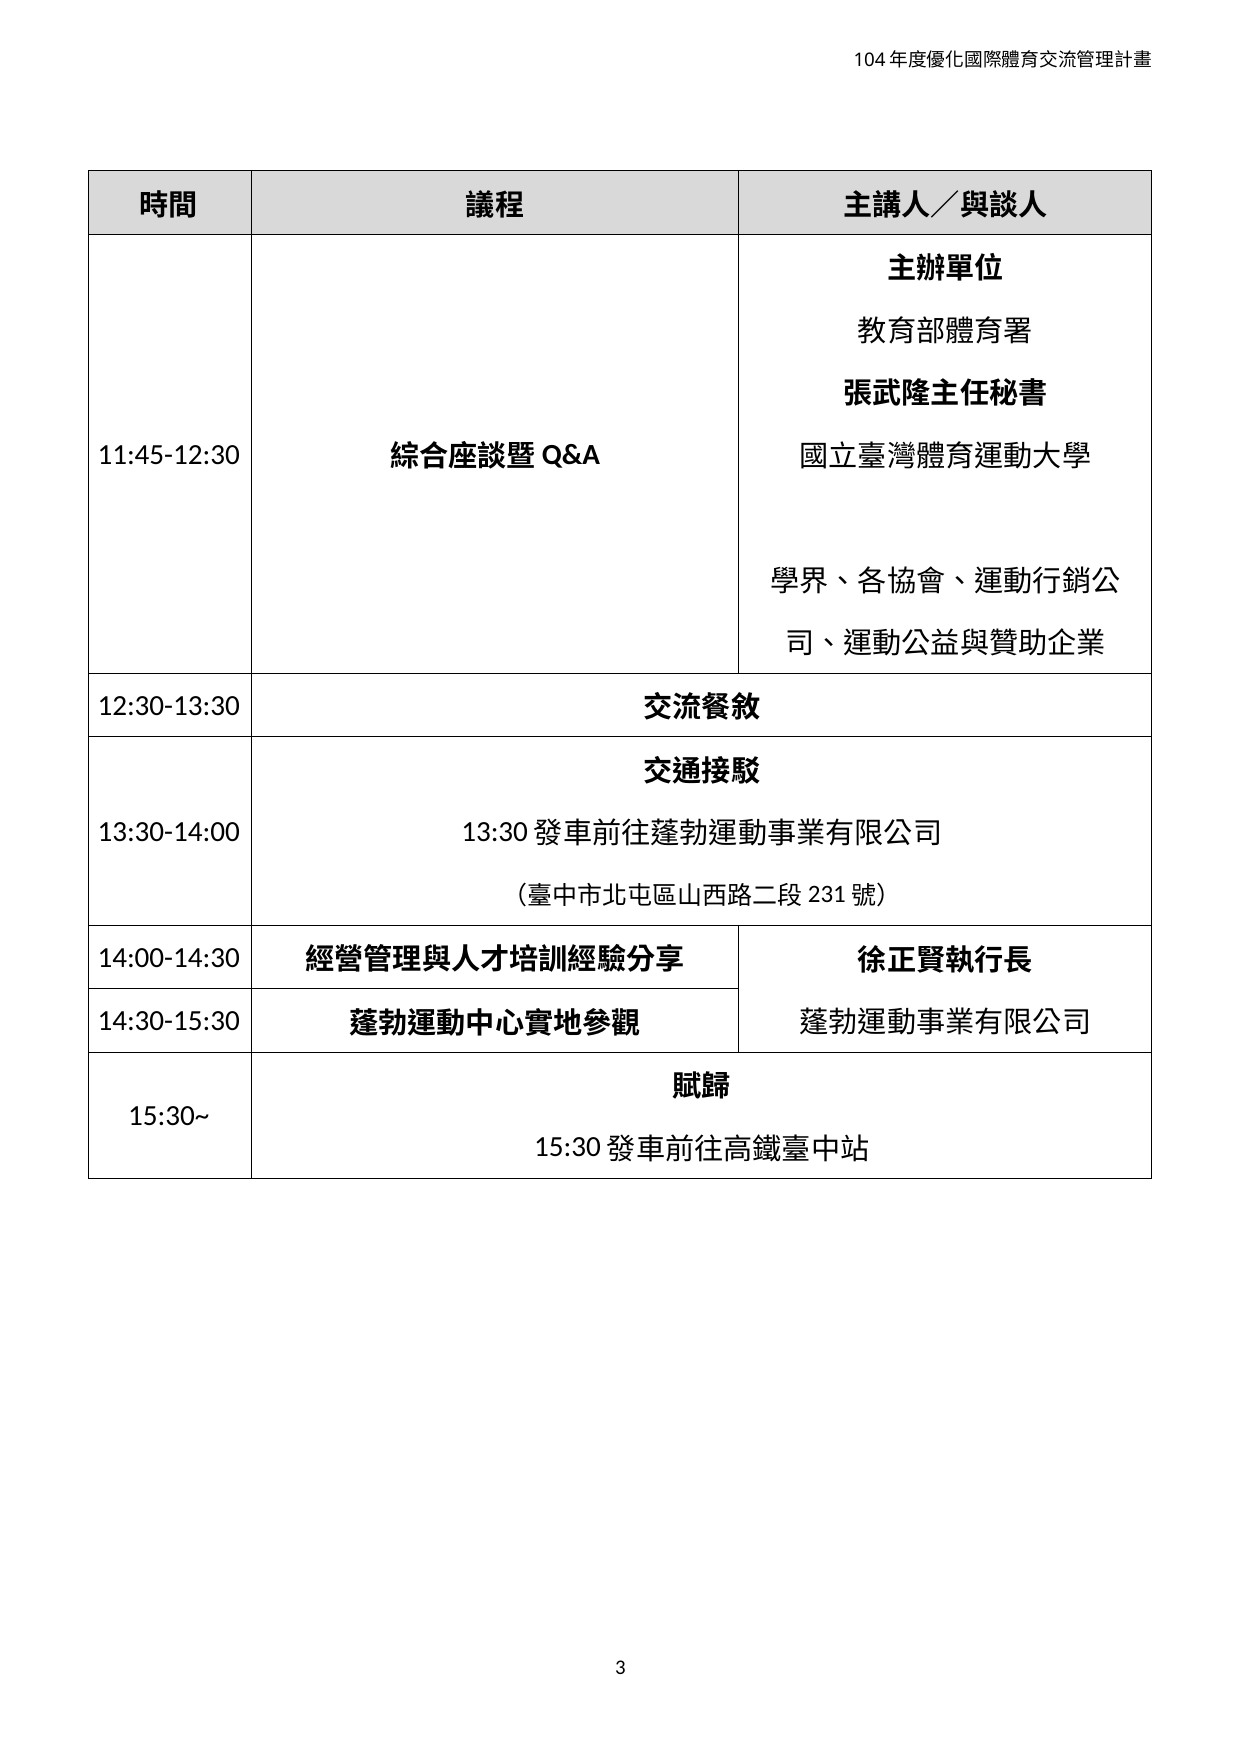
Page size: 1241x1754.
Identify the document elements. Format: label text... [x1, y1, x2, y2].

table_header 議程 [252, 171, 738, 234]
table_cell 14:30-15:30 [89, 989, 251, 1052]
table_cell 交流餐敘 [252, 674, 1151, 736]
table_cell 經營管理與人才培訓經驗分享 [252, 926, 738, 988]
table_cell 綜合座談暨Q&A [252, 235, 738, 672]
table_header 時間 [89, 171, 251, 234]
table_cell 14:00-14:30 [89, 926, 251, 988]
table_cell 徐正賢執行長 蓬勃運動事業有限公司 [739, 926, 1151, 1052]
table_cell 蓬勃運動中心實地參觀 [252, 989, 738, 1052]
table_cell 12:30-13:30 [89, 674, 251, 736]
table_cell 主辦單位 教育部體育署 張武隆主任秘書 國立臺灣體育運動大學 學界、各協會、運動行銷公司、運動公益與贊助企業 [739, 235, 1151, 672]
table_cell 交通接駁 13:30發車前往蓬勃運動事業有限公司 （臺中市北屯區山西路二段 231 號） [252, 737, 1151, 924]
table_cell 15:30~ [89, 1053, 251, 1178]
table_header 主講人／與談人 [739, 171, 1151, 234]
table_cell 13:30-14:00 [89, 737, 251, 924]
table_cell 賦歸 15:30發車前往高鐵臺中站 [252, 1053, 1151, 1178]
table_cell 11:45-12:30 [89, 235, 251, 672]
